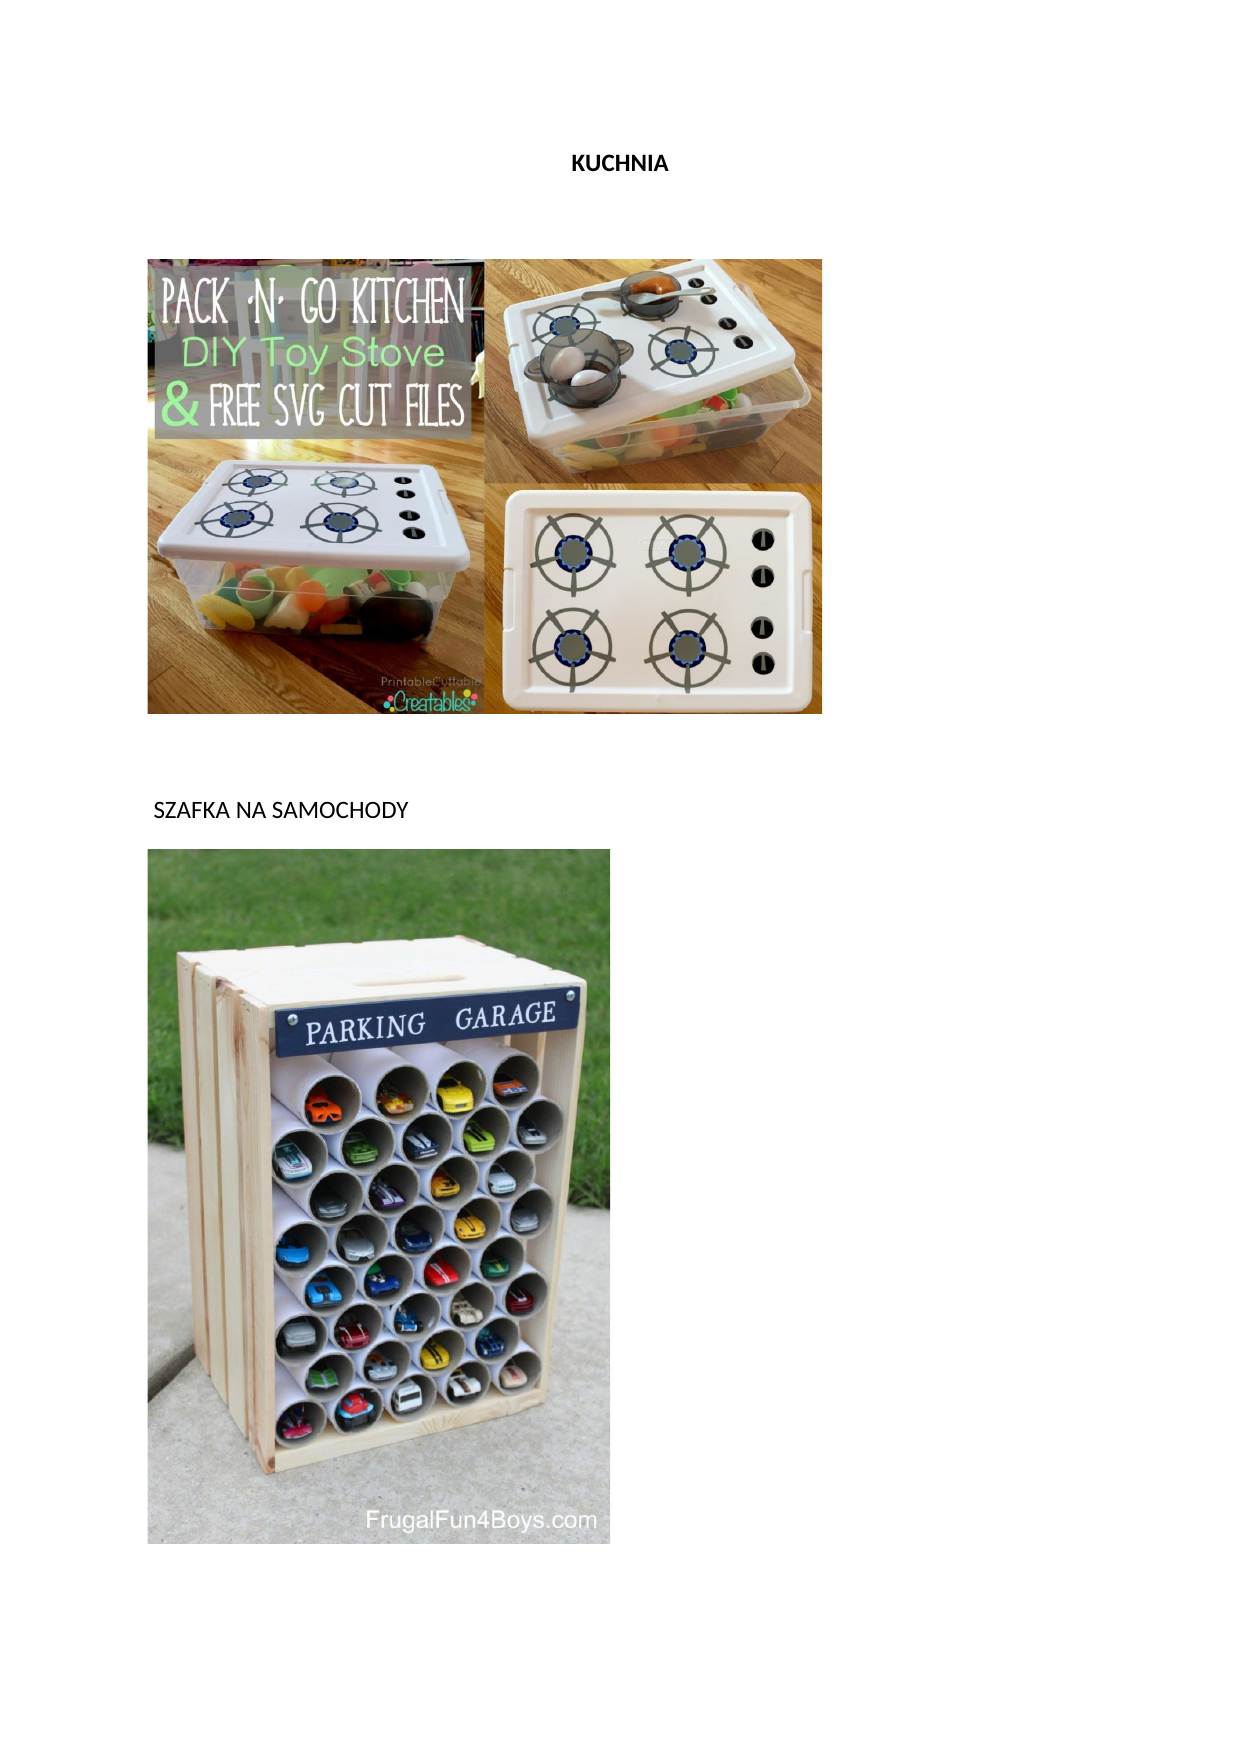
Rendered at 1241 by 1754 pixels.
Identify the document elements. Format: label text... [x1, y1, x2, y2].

picture [147, 849, 611, 1544]
text KUCHNIA [148, 148, 1093, 178]
picture [147, 259, 823, 714]
text SZAFKA NA SAMOCHODY [148, 794, 1093, 824]
